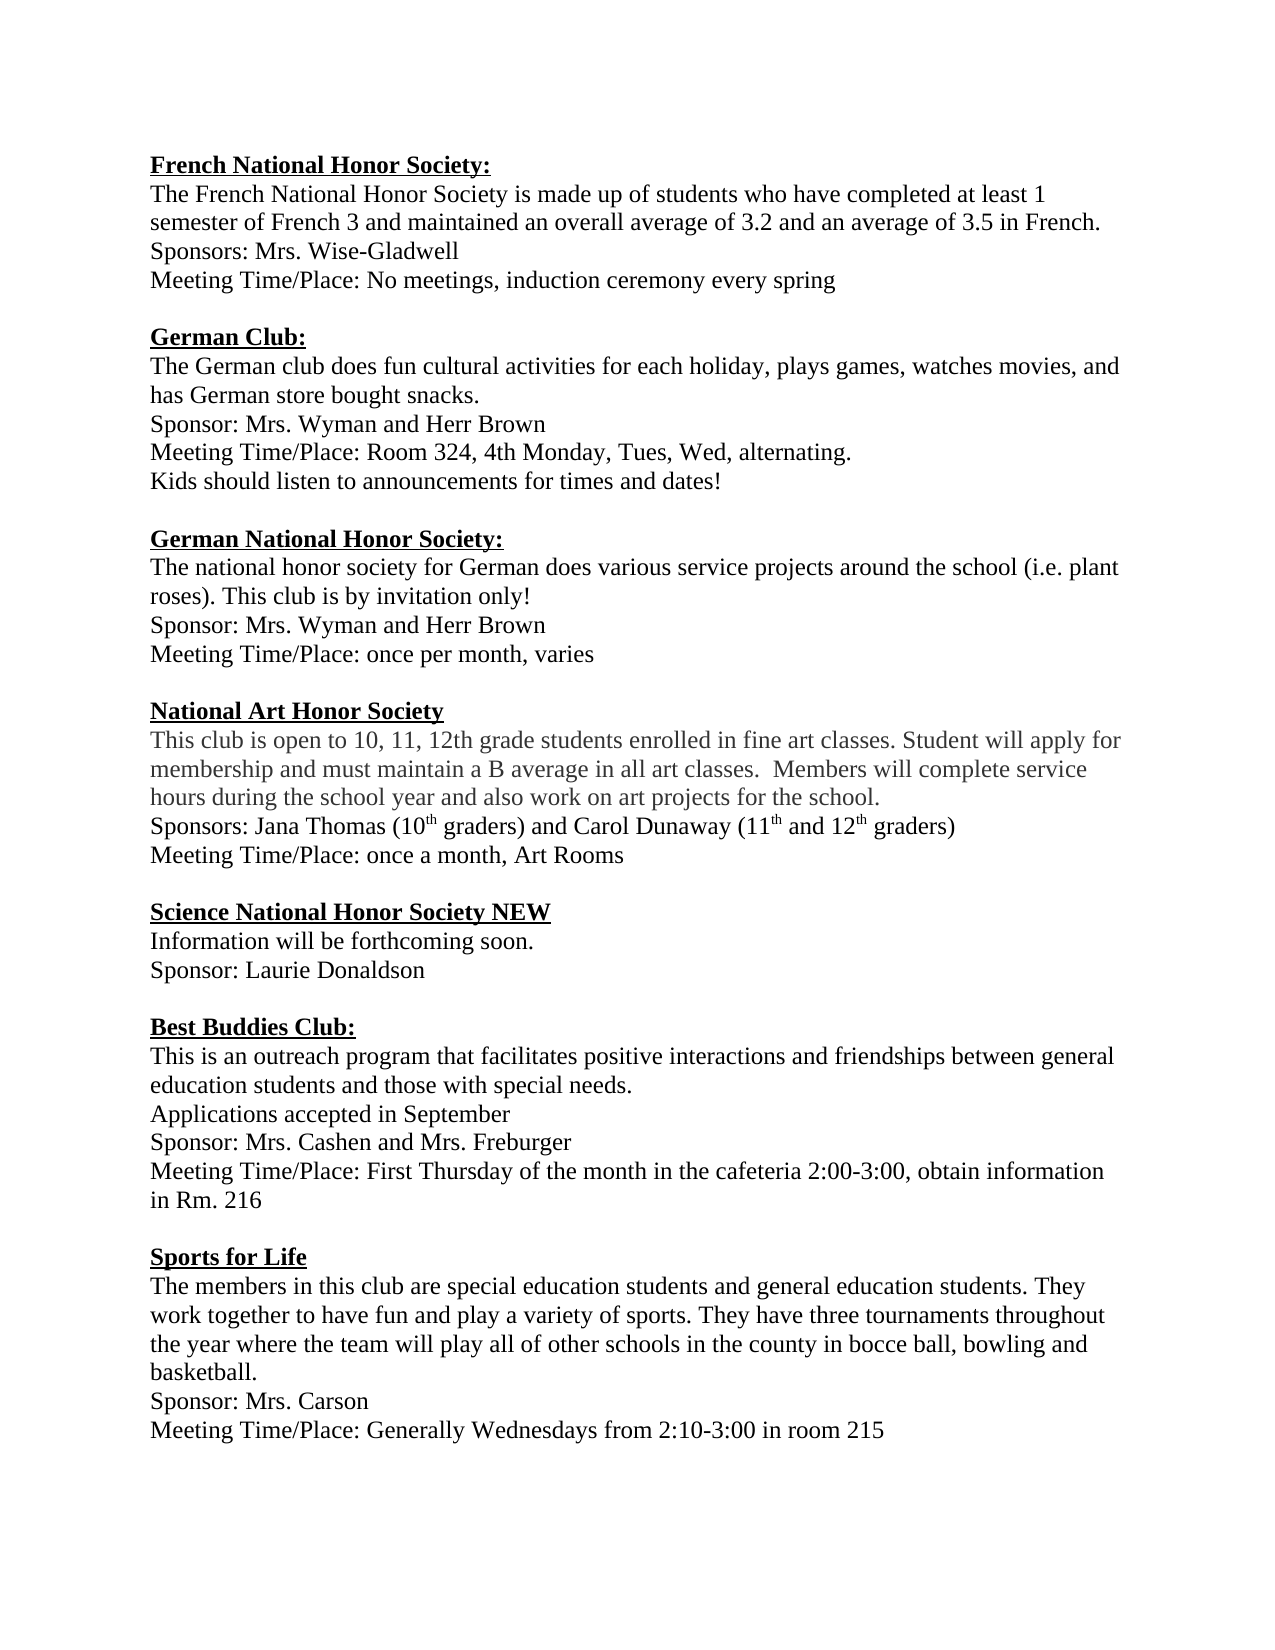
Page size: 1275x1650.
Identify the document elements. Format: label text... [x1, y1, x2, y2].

text Sponsors: Mrs. Wise-Gladwell [150, 236, 1125, 265]
text Sponsor: Mrs. Wyman and Herr Brown [150, 409, 1125, 437]
text Sponsor: Mrs. Carson [150, 1386, 1125, 1415]
text Meeting Time/Place: No meetings, induction ceremony every spring [150, 265, 1125, 294]
text Meeting Time/Place: Room 324, 4th Monday, Tues, Wed, alternating. [150, 437, 1125, 466]
text The members in this club are special education students and general education students. They work together to have fun and play a variety of sports. They have three tournaments throughout the year where the team will play all of other schools in the county in bocce ball, bowling and basketball. [150, 1271, 1125, 1386]
text Information will be forthcoming soon. [150, 926, 1125, 955]
text Sponsor: Mrs. Cashen and Mrs. Freburger [150, 1127, 1125, 1156]
text Meeting Time/Place: once a month, Art Rooms [150, 840, 1125, 869]
text Meeting Time/Place: First Thursday of the month in the cafeteria 2:00-3:00, obtain information in Rm. 216 [150, 1156, 1125, 1214]
text Sponsors: Jana Thomas (10th graders) and Carol Dunaway (11th and 12th graders) [150, 811, 1125, 840]
text German National Honor Society: [150, 524, 1125, 552]
text Best Buddies Club: [150, 1012, 1125, 1041]
text Sponsor: Mrs. Wyman and Herr Brown [150, 610, 1125, 639]
text This club is open to 10, 11, 12th grade students enrolled in fine art classes. Student will apply for membership and must maintain a B average in all art classes. Members will complete service hours during the school year and also work on art projects for the school. [150, 725, 1125, 811]
text The French National Honor Society is made up of students who have completed at least 1 semester of French 3 and maintained an overall average of 3.2 and an average of 3.5 in French. [150, 179, 1125, 236]
text Kids should listen to announcements for times and dates! [150, 466, 1125, 495]
text German Club: [150, 322, 1125, 351]
text The national honor society for German does various service projects around the school (i.e. plant roses). This club is by invitation only! [150, 552, 1125, 610]
text Sports for Life [150, 1242, 1125, 1271]
text The German club does fun cultural activities for each holiday, plays games, watches movies, and has German store bought snacks. [150, 351, 1125, 409]
text Meeting Time/Place: once per month, varies [150, 639, 1125, 667]
text French National Honor Society: [150, 150, 1125, 179]
text Meeting Time/Place: Generally Wednesdays from 2:10-3:00 in room 215 [150, 1415, 1125, 1444]
text This is an outreach program that facilitates positive interactions and friendships between general education students and those with special needs. [150, 1041, 1125, 1099]
text Applications accepted in September [150, 1099, 1125, 1127]
text National Art Honor Society [150, 696, 1125, 725]
text Science National Honor Society NEW [150, 897, 1125, 926]
text Sponsor: Laurie Donaldson [150, 955, 1125, 984]
